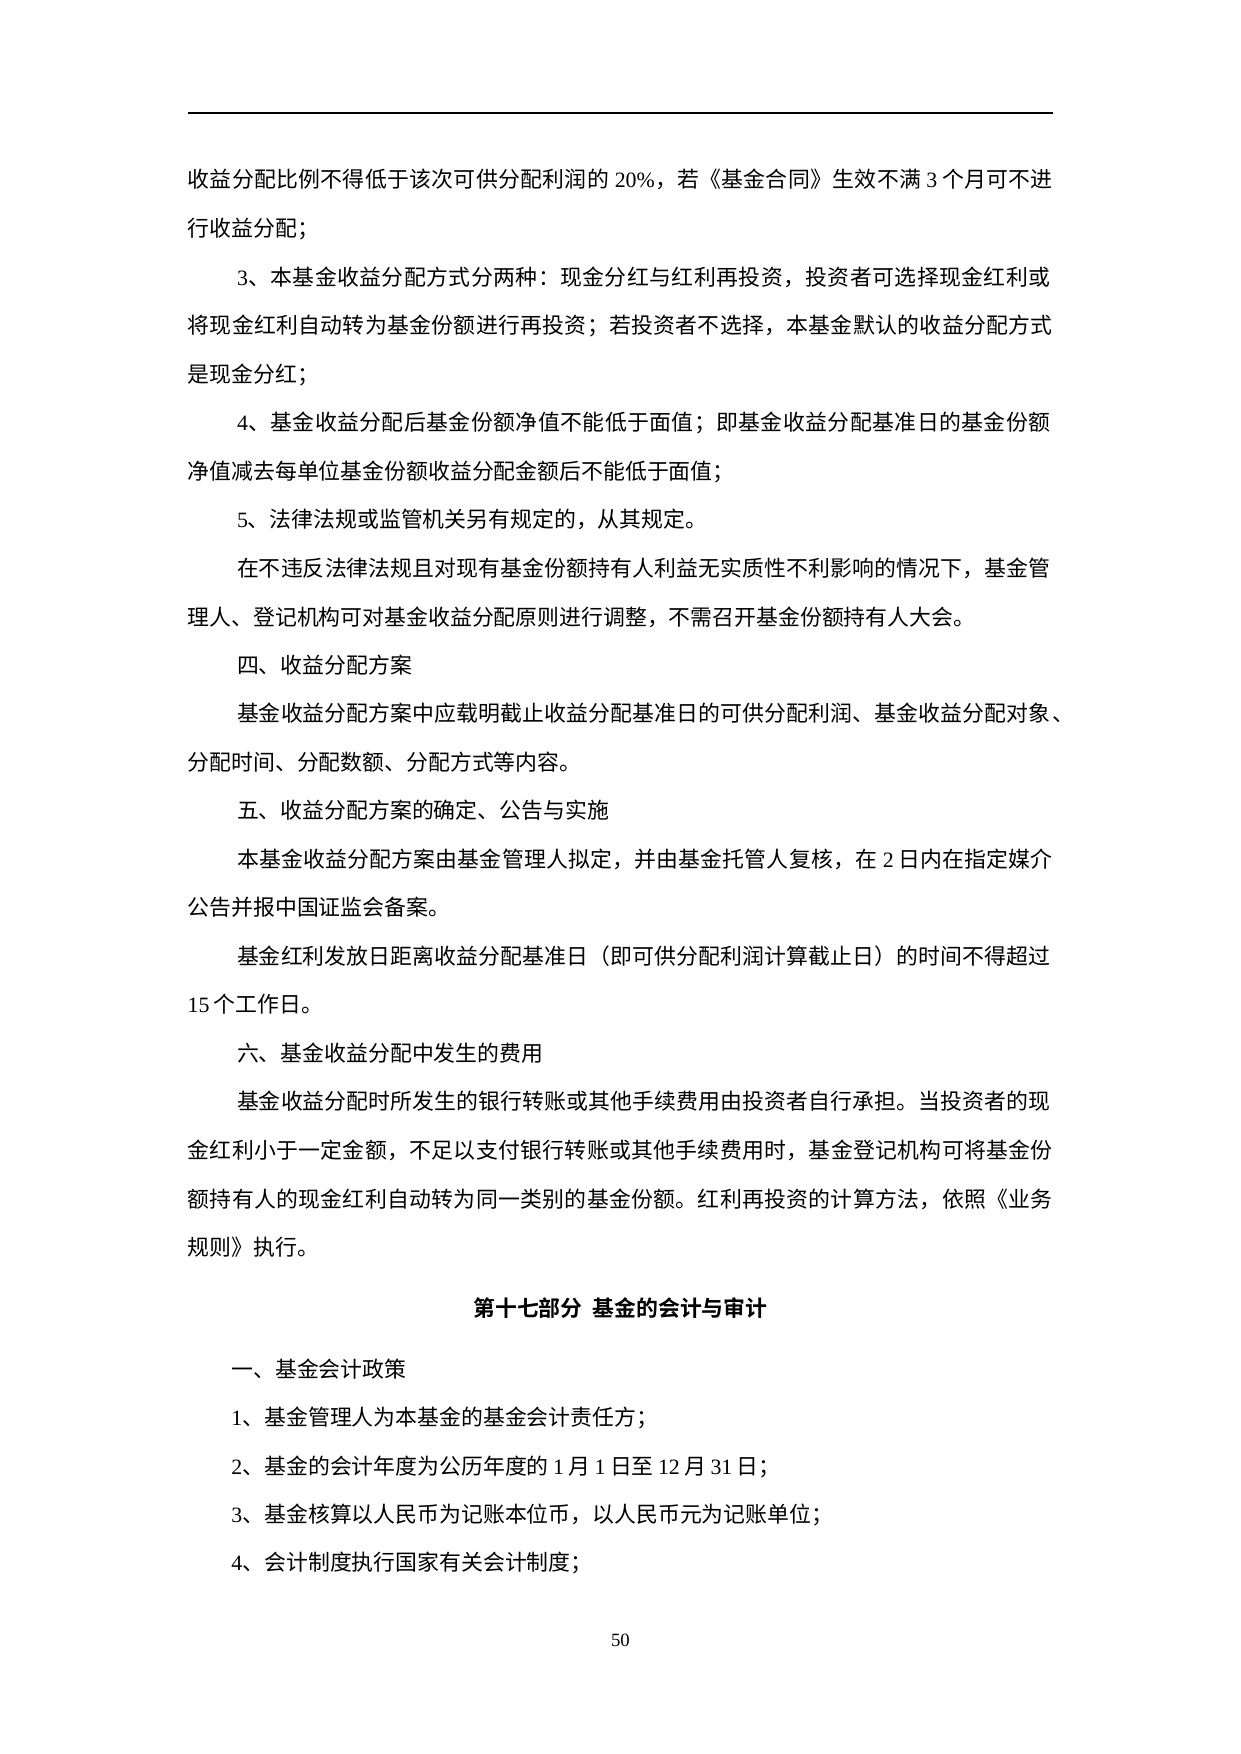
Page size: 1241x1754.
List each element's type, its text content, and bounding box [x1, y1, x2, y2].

text 4、会计制度执行国家有关会计制度； [187, 1545, 1053, 1577]
text 4、基金收益分配后基金份额净值不能低于面值；即基金收益分配基准日的基金份额净值减去每单位基金份额收益分配金额后不能低于面值； [187, 405, 1053, 486]
text 基金收益分配方案中应载明截止收益分配基准日的可供分配利润、基金收益分配对象、分配时间、分配数额、分配方式等内容。 [187, 696, 1053, 777]
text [187, 162, 1053, 243]
text 3、本基金收益分配方式分两种：现金分红与红利再投资，投资者可选择现金红利或将现金红利自动转为基金份额进行再投资；若投资者不选择，本基金默认的收益分配方式是现金分红； [187, 259, 1053, 389]
text 1、基金管理人为本基金的基金会计责任方； [187, 1400, 1053, 1432]
text 在不违反法律法规且对现有基金份额持有人利益无实质性不利影响的情况下，基金管理人、登记机构可对基金收益分配原则进行调整，不需召开基金份额持有人大会。 [187, 550, 1053, 632]
subtitle 第十七部分 基金的会计与审计 [187, 1291, 1053, 1323]
text 六、基金收益分配中发生的费用 [187, 1035, 1053, 1068]
text 2、基金的会计年度为公历年度的1月1日至12月31日； [187, 1448, 1053, 1481]
text 本基金收益分配方案由基金管理人拟定，并由基金托管人复核，在2日内在指定媒介公告并报中国证监会备案。 [187, 841, 1053, 922]
text 基金红利发放日距离收益分配基准日（即可供分配利润计算截止日）的时间不得超过15个工作日。 [187, 938, 1053, 1019]
text 一、基金会计政策 [187, 1352, 1053, 1384]
text 5、法律法规或监管机关另有规定的，从其规定。 [187, 502, 1053, 534]
text 3、基金核算以人民币为记账本位币，以人民币元为记账单位； [187, 1497, 1053, 1529]
text 四、收益分配方案 [187, 647, 1053, 680]
text 基金收益分配时所发生的银行转账或其他手续费用由投资者自行承担。当投资者的现金红利小于一定金额，不足以支付银行转账或其他手续费用时，基金登记机构可将基金份额持有人的现金红利自动转为同一类别的基金份额。红利再投资的计算方法，依照《业务规则》执行。 [187, 1084, 1053, 1262]
text 五、收益分配方案的确定、公告与实施 [187, 793, 1053, 825]
